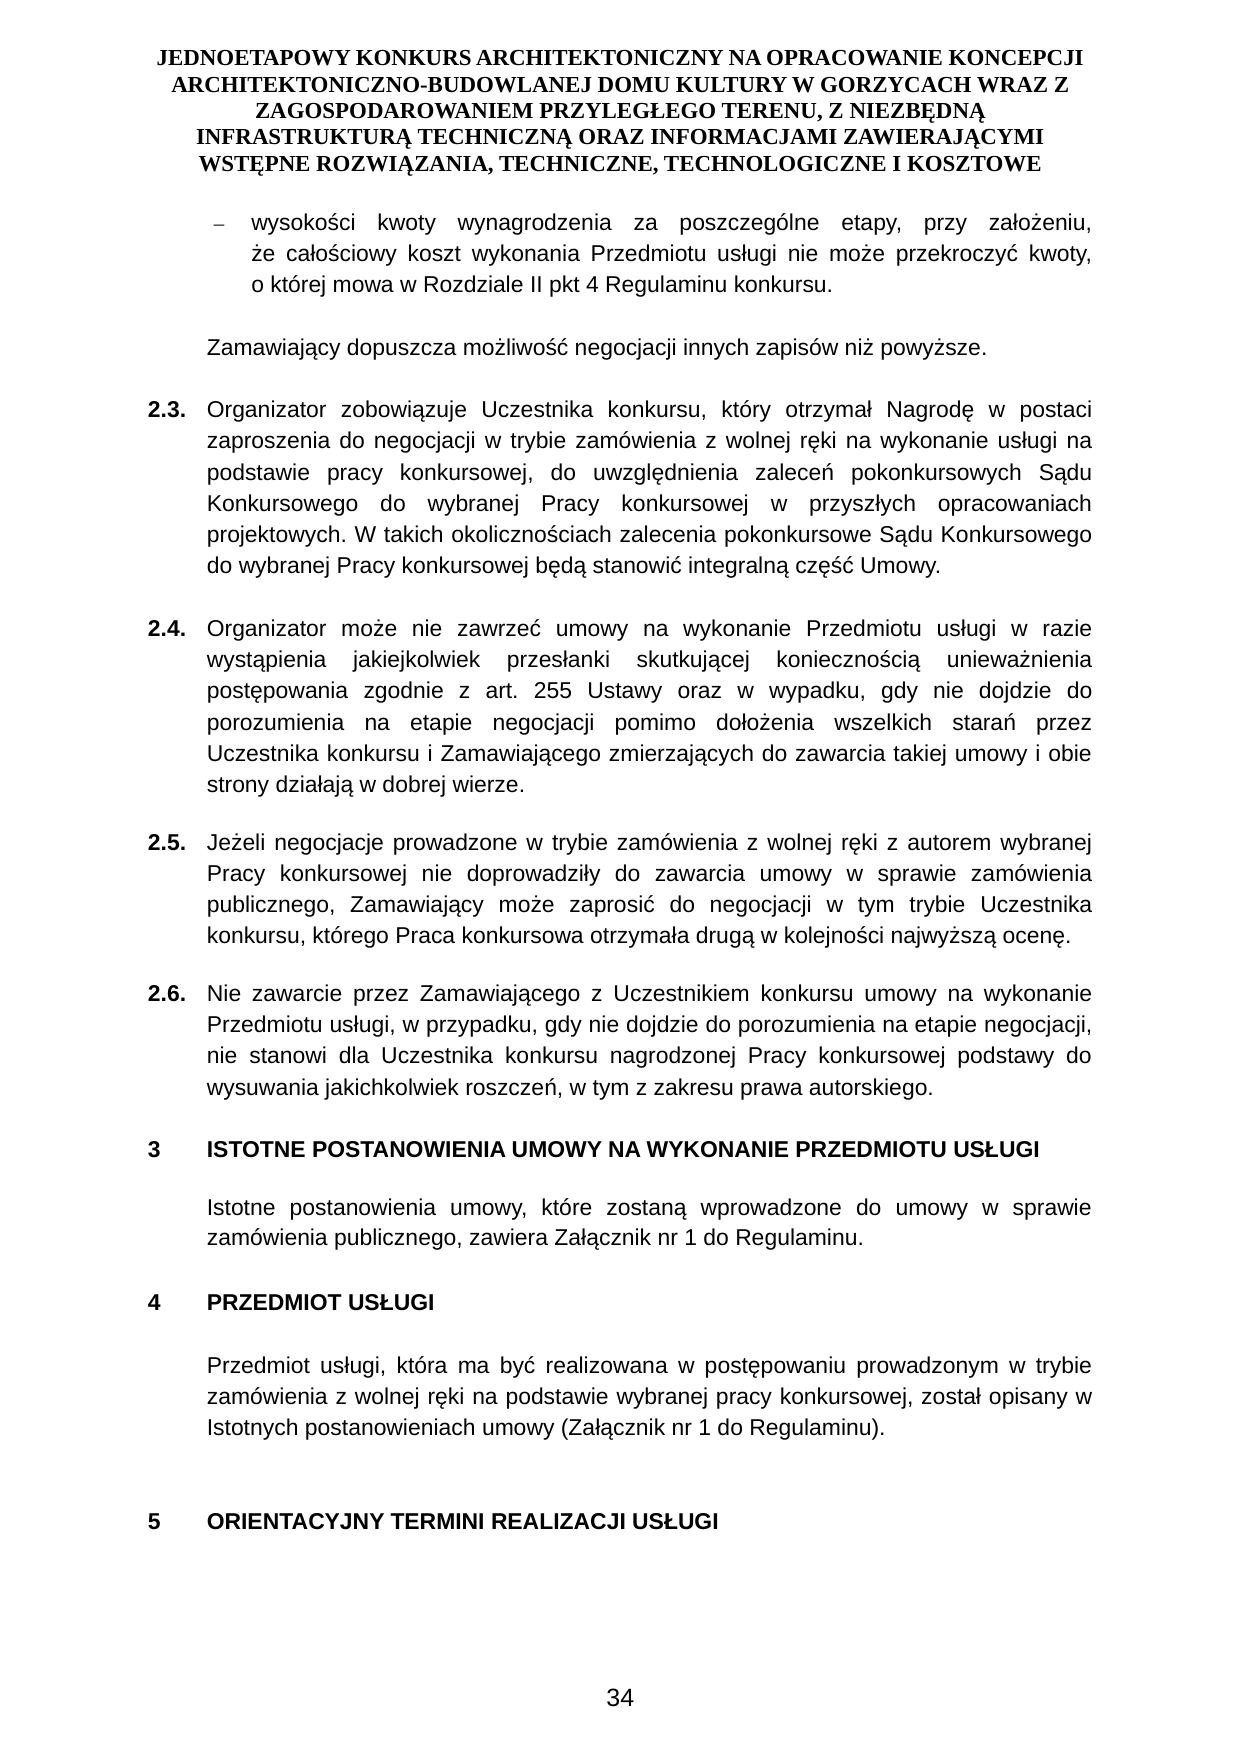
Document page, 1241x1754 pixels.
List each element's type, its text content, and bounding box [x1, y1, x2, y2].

list Organizator zobowiązuje Uczestnika konkursu, który otrzymał Nagrodę w postaci zaproszenia do negocjacji w trybie zamówienia z wolnej ręki na wykonanie usługi na podstawie pracy konkursowej, do uwzględnienia zaleceń pokonkursowych Sądu Konkursowego do wybranej Pracy konkursowej w przyszłych opracowaniach projektowych. W takich okolicznościach zalecenia pokonkursowe Sądu Konkursowego do wybranej Pracy konkursowej będą stanowić integralną część Umowy. [148, 392, 1093, 580]
subtitle PRZEDMIOT USŁUGI [148, 1286, 1093, 1317]
text Zamawiający dopuszcza możliwość negocjacji innych zapisów niż powyższe. [207, 330, 1093, 361]
list Jeżeli negocjacje prowadzone w trybie zamówienia z wolnej ręki z autorem wybranej Pracy konkursowej nie doprowadziły do zawarcia umowy w sprawie zamówienia publicznego, Zamawiający może zaprosić do negocjacji w tym trybie Uczestnika konkursu, którego Praca konkursowa otrzymała drugą w kolejności najwyższą ocenę. [148, 825, 1093, 950]
list Organizator może nie zawrzeć umowy na wykonanie Przedmiotu usługi w razie wystąpienia jakiejkolwiek przesłanki skutkującej koniecznością unieważnienia postępowania zgodnie z art. 255 Ustawy oraz w wypadku, gdy nie dojdzie do porozumienia na etapie negocjacji pomimo dołożenia wszelkich starań przez Uczestnika konkursu i Zamawiającego zmierzających do zawarcia takiej umowy i obie strony działają w dobrej wierze. [148, 611, 1093, 799]
text Istotne postanowienia umowy, które zostaną wprowadzone do umowy w sprawie zamówienia publicznego, zawiera Załącznik nr 1 do Regulaminu. [207, 1194, 1093, 1251]
list Przedmiot usługi, która ma być realizowana w postępowaniu prowadzonym w trybie zamówienia z wolnej ręki na podstawie wybranej pracy konkursowej, został opisany w Istotnych postanowieniach umowy (Załącznik nr 1 do Regulaminu). [207, 1348, 1093, 1442]
list wysokości kwoty wynagrodzenia za poszczególne etapy, przy założeniu, że całościowy koszt wykonania Przedmiotu usługi nie może przekroczyć kwoty, o której mowa w Rozdziale II pkt 4 Regulaminu konkursu. [213, 205, 1093, 299]
subtitle ISTOTNE POSTANOWIENIA UMOWY NA WYKONANIE PRZEDMIOTU USŁUGI [148, 1133, 1093, 1164]
list Nie zawarcie przez Zamawiającego z Uczestnikiem konkursu umowy na wykonanie Przedmiotu usługi, w przypadku, gdy nie dojdzie do porozumienia na etapie negocjacji, nie stanowi dla Uczestnika konkursu nagrodzonej Pracy konkursowej podstawy do wysuwania jakichkolwiek roszczeń, w tym z zakresu prawa autorskiego. [148, 976, 1093, 1101]
subtitle ORIENTACYJNY TERMINI REALIZACJI USŁUGI [148, 1504, 1093, 1536]
